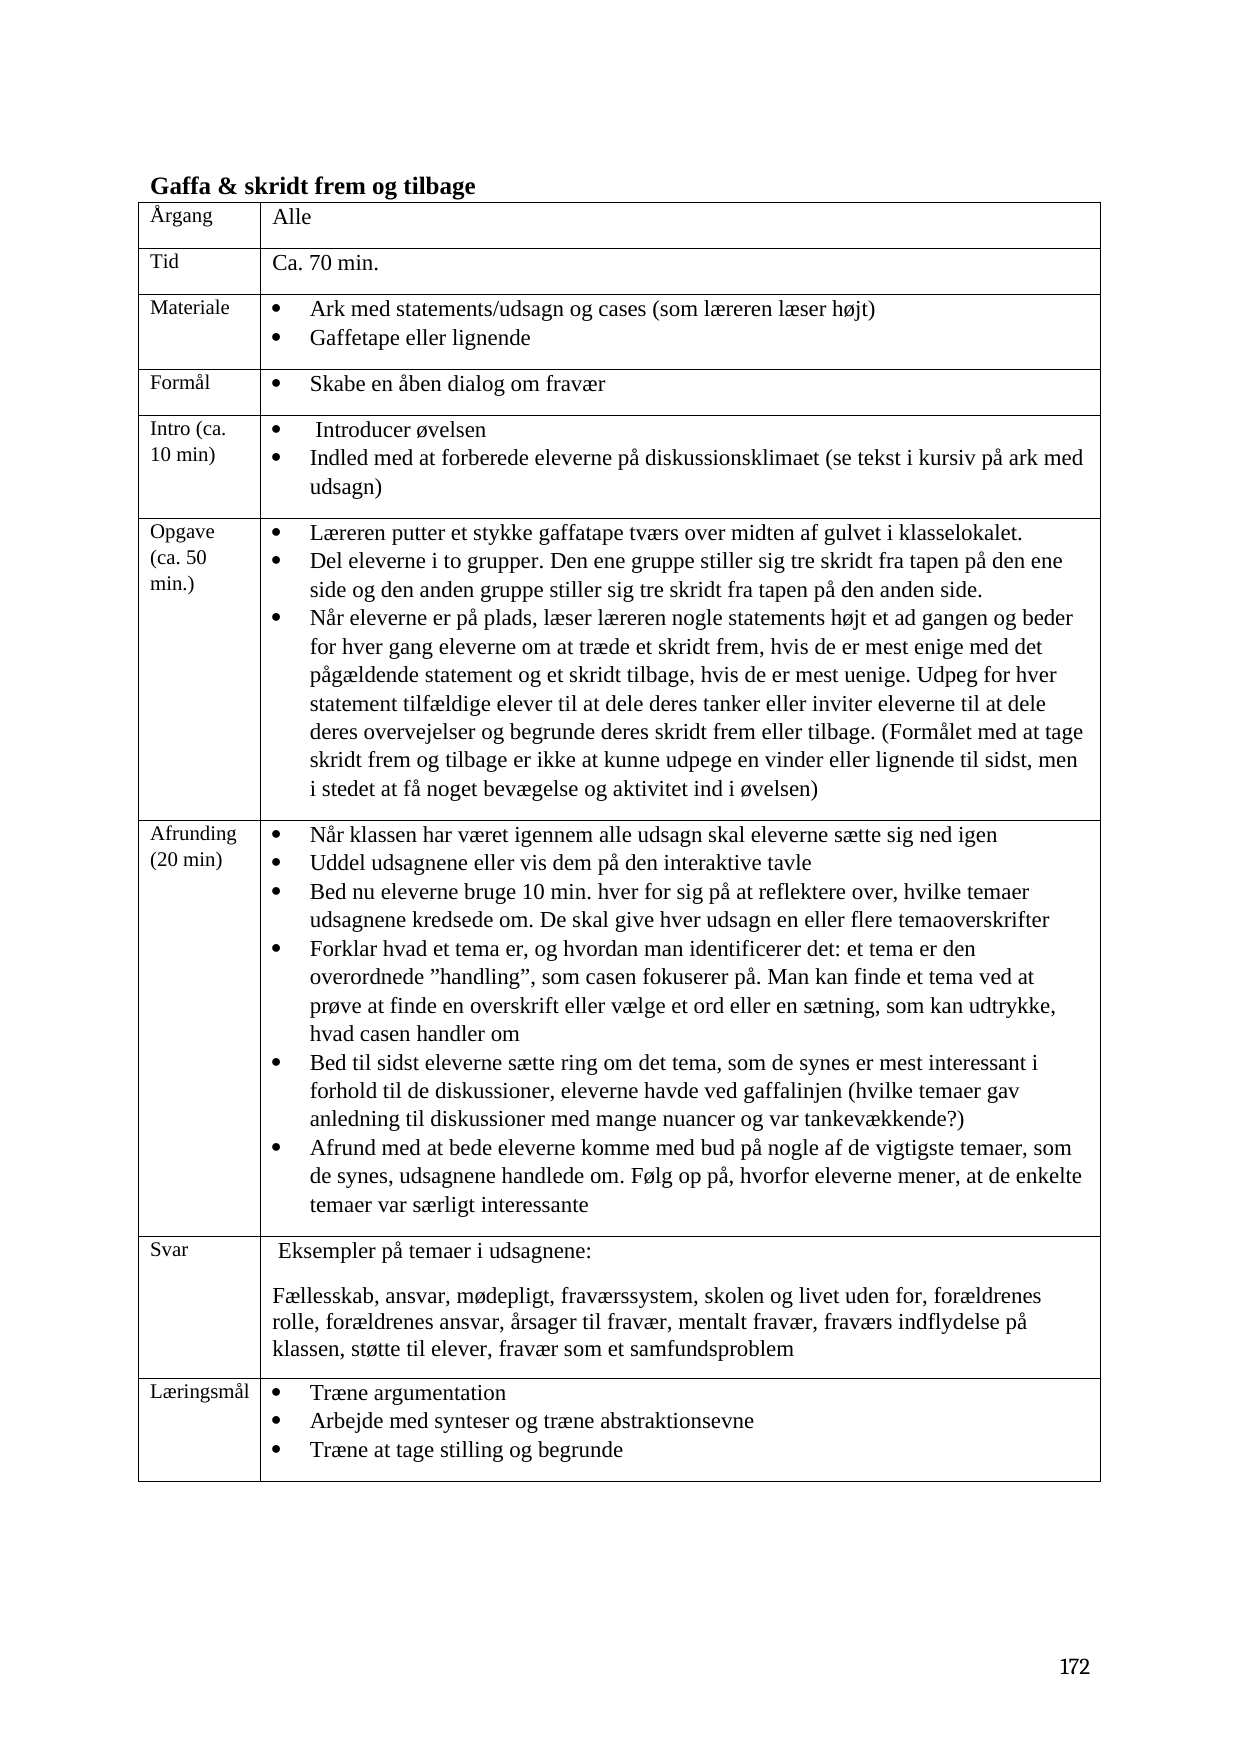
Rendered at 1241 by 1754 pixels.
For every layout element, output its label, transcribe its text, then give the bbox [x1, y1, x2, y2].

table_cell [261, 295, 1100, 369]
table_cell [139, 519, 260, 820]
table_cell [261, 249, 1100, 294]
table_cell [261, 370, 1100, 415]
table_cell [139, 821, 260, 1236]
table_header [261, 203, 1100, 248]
subtitle Gaffa & skridt frem og tilbage [150, 171, 1090, 199]
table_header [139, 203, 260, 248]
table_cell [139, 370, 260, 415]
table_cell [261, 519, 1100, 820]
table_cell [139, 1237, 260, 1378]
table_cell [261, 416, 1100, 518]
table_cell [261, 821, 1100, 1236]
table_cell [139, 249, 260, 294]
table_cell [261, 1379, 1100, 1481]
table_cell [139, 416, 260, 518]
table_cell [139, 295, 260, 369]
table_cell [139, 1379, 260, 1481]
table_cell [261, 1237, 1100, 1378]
